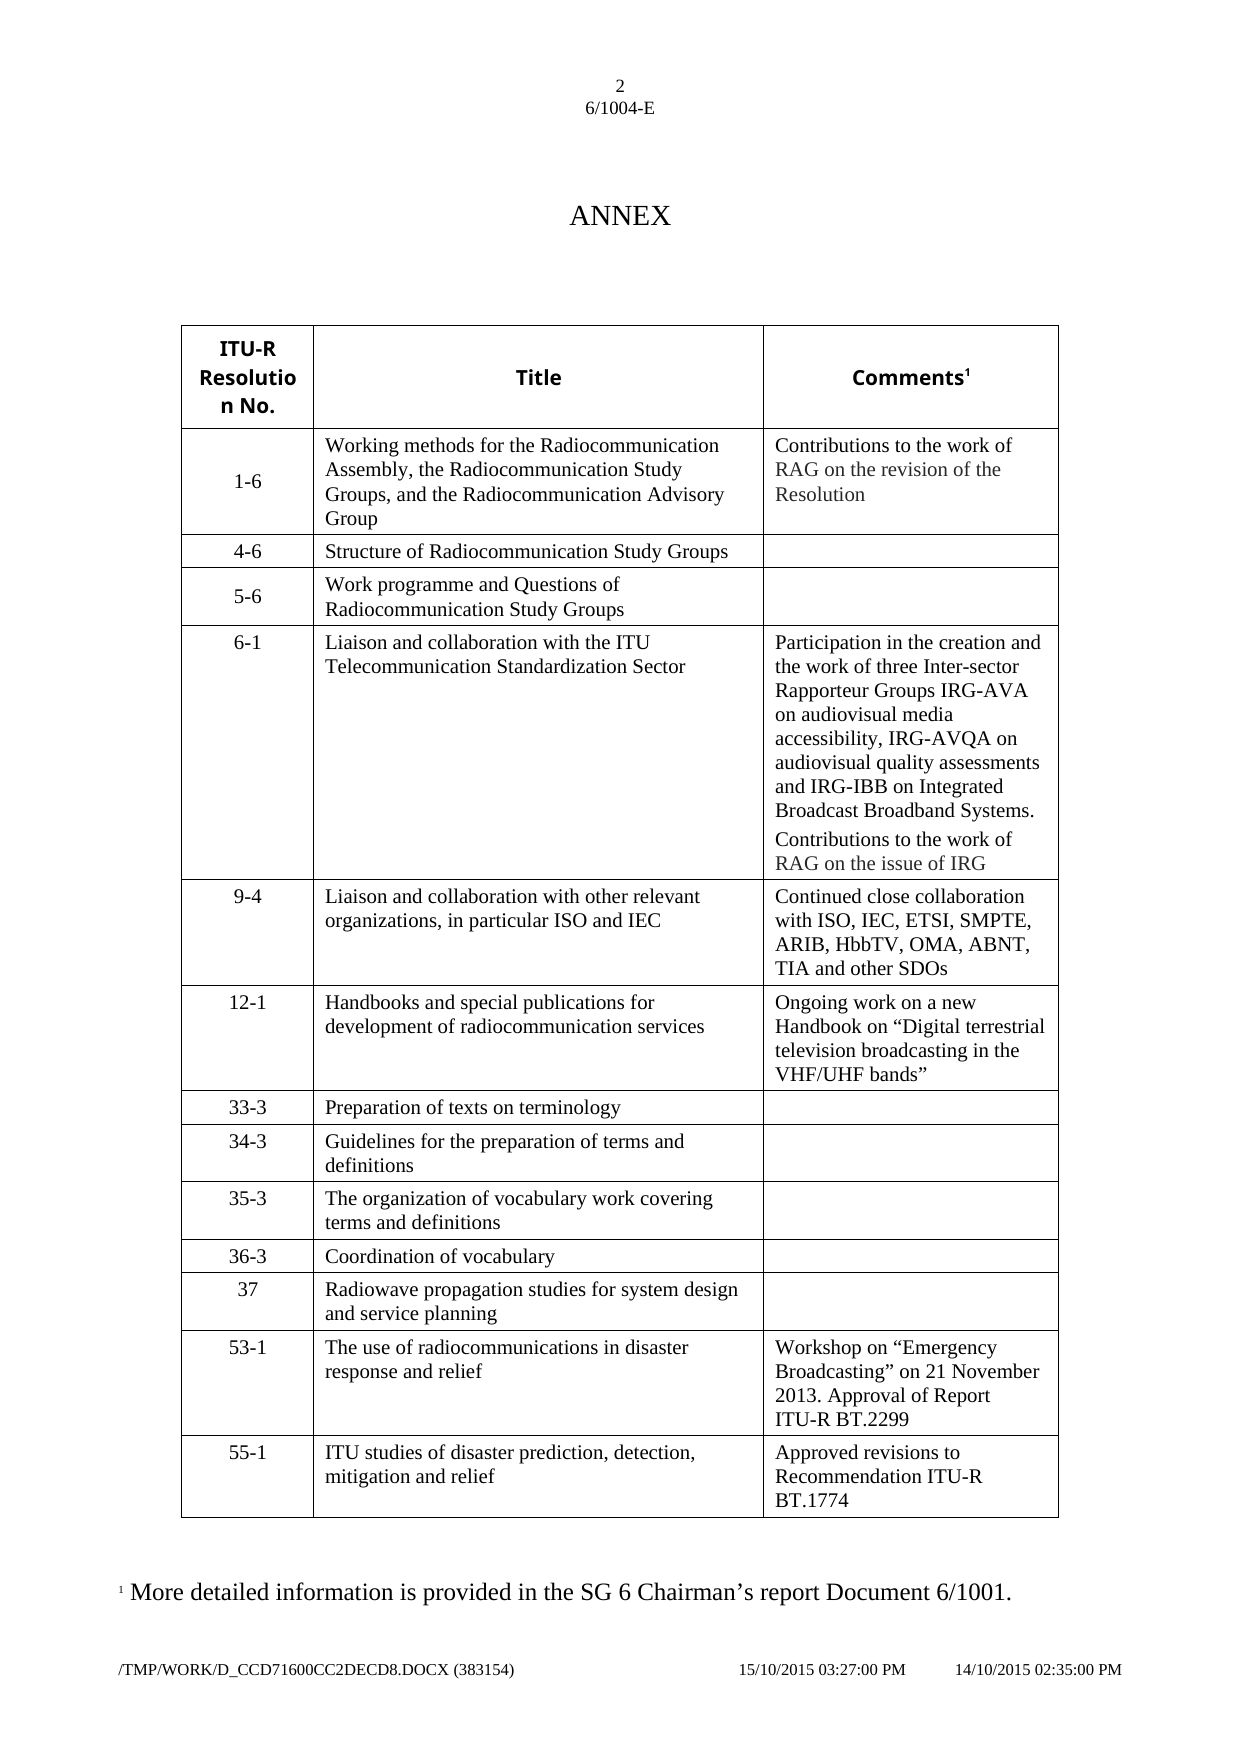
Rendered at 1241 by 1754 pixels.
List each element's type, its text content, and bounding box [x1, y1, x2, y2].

table_cell Working methods for the Radiocommunication Assembly, the Radiocommunication Study Groups, and the Radiocommunication Advisory Group [314, 429, 763, 534]
table_header Comments [764, 326, 1058, 428]
table_cell [764, 1091, 1058, 1123]
table_cell 53-1 [182, 1331, 313, 1435]
table_cell 9-4 [182, 880, 313, 984]
table_cell The organization of vocabulary work covering terms and definitions [314, 1182, 763, 1238]
table_cell Workshop on “Emergency Broadcasting” on 21 November 2013. Approval of Report ITU-R BT.2299 [764, 1331, 1058, 1435]
table_cell 6-1 [182, 626, 313, 879]
table_cell 35-3 [182, 1182, 313, 1238]
table_cell [764, 1273, 1058, 1329]
table_cell Participation in the creation and the work of three Inter-sector Rapporteur Groups IRG-AVA on audiovisual media accessibility, IRG-AVQA on audiovisual quality assessments and IRG-IBB on Integrated Broadcast Broadband Systems. Contributions to the work of RAG on the issue of IRG [764, 626, 1058, 879]
table_cell Handbooks and special publications for development of radiocommunication services [314, 986, 763, 1090]
table_cell [764, 1240, 1058, 1272]
table_cell Contributions to the work of RAG on the revision of the Resolution [764, 429, 1058, 534]
table_cell Ongoing work on a new Handbook on “Digital terrestrial television broadcasting in the VHF/UHF bands” [764, 986, 1058, 1090]
table_header Title [314, 326, 763, 428]
table_cell Liaison and collaboration with other relevant organizations, in particular ISO and IEC [314, 880, 763, 984]
table_cell 4-6 [182, 535, 313, 567]
table_cell [764, 568, 1058, 625]
table_cell Coordination of vocabulary [314, 1240, 763, 1272]
table_cell Preparation of texts on terminology [314, 1091, 763, 1123]
table_cell [764, 1182, 1058, 1238]
table_cell 1-6 [182, 429, 313, 534]
table_cell 37 [182, 1273, 313, 1329]
table_cell Continued close collaboration with ISO, IEC, ETSI, SMPTE, ARIB, HbbTV, OMA, ABNT, TIA and other SDOs [764, 880, 1058, 984]
table_cell 5-6 [182, 568, 313, 625]
table_header ITU-R Resolution No. [182, 326, 313, 428]
table_cell ITU studies of disaster prediction, detection, mitigation and relief [314, 1436, 763, 1517]
table_cell Guidelines for the preparation of terms and definitions [314, 1125, 763, 1181]
table_cell Structure of Radiocommunication Study Groups [314, 535, 763, 567]
table_cell 36-3 [182, 1240, 313, 1272]
table_cell [764, 535, 1058, 567]
text annex [118, 198, 1122, 231]
table_cell Work programme and Questions of Radiocommunication Study Groups [314, 568, 763, 625]
table_cell Radiowave propagation studies for system design and service planning [314, 1273, 763, 1329]
table_cell 34-3 [182, 1125, 313, 1181]
table_cell The use of radiocommunications in disaster response and relief [314, 1331, 763, 1435]
table_cell 12-1 [182, 986, 313, 1090]
table_cell Liaison and collaboration with the ITU Telecommunication Standardization Sector [314, 626, 763, 879]
table_cell 33-3 [182, 1091, 313, 1123]
table_cell [764, 1125, 1058, 1181]
table_cell Approved revisions to Recommendation ITU-R BT.1774 [764, 1436, 1058, 1517]
table_cell 55-1 [182, 1436, 313, 1517]
